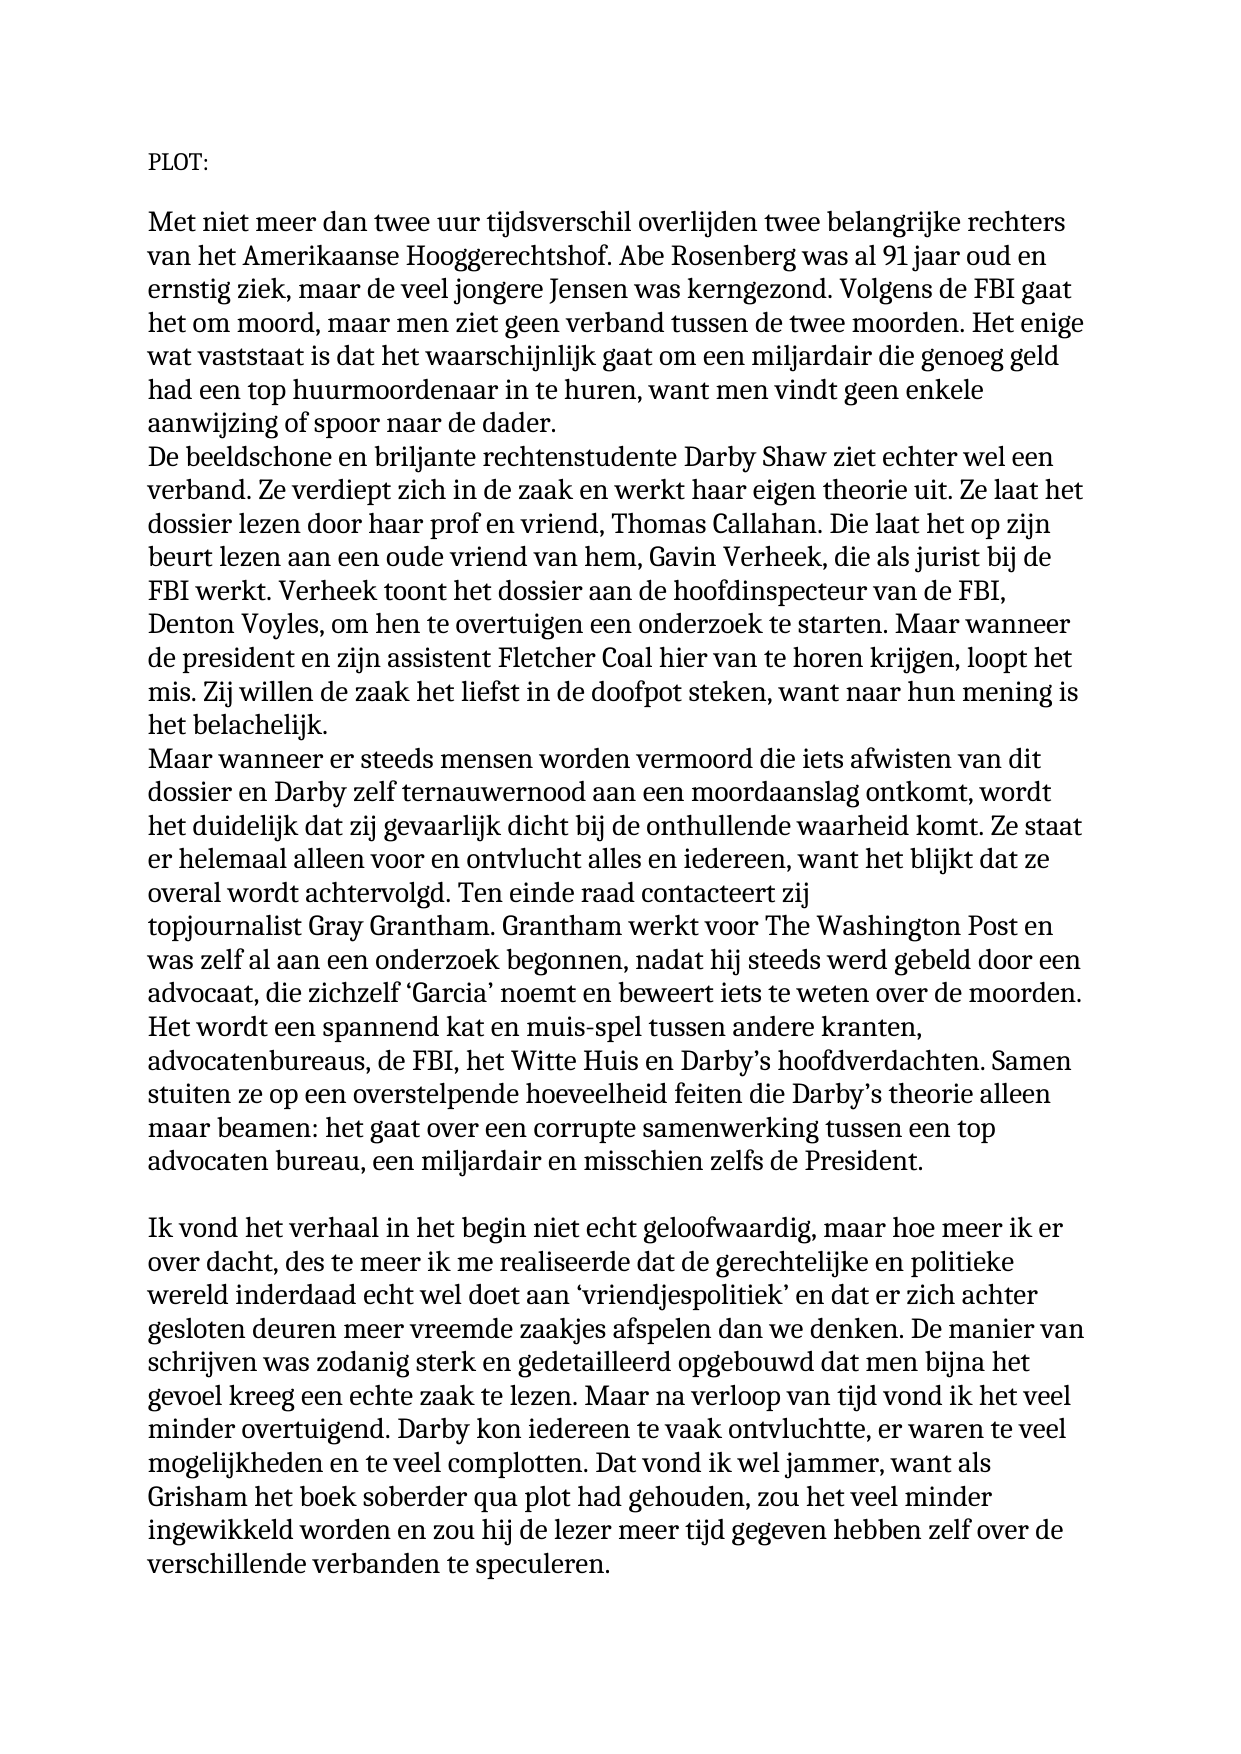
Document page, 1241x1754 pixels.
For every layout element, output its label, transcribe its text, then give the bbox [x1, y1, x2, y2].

text topjournalist Gray Grantham. Grantham werkt voor The Washington Post en was zelf al aan een onderzoek begonnen, nadat hij steeds werd gebeld door een advocaat, die zichzelf ‘Garcia’ noemt en beweert iets te weten over de moorden. Het wordt een spannend kat en muis-spel tussen andere kranten, advocatenbureaus, de FBI, het Witte Huis en Darby’s hoofdverdachten. Samen stuiten ze op een overstelpende hoeveelheid feiten die Darby’s theorie alleen maar beamen: het gaat over een corrupte samenwerking tussen een top advocaten bureau, een miljardair en misschien zelfs de President. [148, 909, 1093, 1178]
text De beeldschone en briljante rechtenstudente Darby Shaw ziet echter wel een verband. Ze verdiept zich in de zaak en werkt haar eigen theorie uit. Ze laat het dossier lezen door haar prof en vriend, Thomas Callahan. Die laat het op zijn beurt lezen aan een oude vriend van hem, Gavin Verheek, die als jurist bij de FBI werkt. Verheek toont het dossier aan de hoofdinspecteur van de FBI, Denton Voyles, om hen te overtuigen een onderzoek te starten. Maar wanneer de president en zijn assistent Fletcher Coal hier van te horen krijgen, loopt het mis. Zij willen de zaak het liefst in de doofpot steken, want naar hun mening is het belachelijk. Maar wanneer er steeds mensen worden vermoord die iets afwisten van dit dossier en Darby zelf ternauwernood aan een moordaanslag ontkomt, wordt het duidelijk dat zij gevaarlijk dicht bij de onthullende waarheid komt. Ze staat er helemaal alleen voor en ontvlucht alles en iedereen, want het blijkt dat ze overal wordt achtervolgd. Ten einde raad contacteert zij [148, 440, 1093, 909]
text PLOT: [148, 148, 1093, 176]
text Met niet meer dan twee uur tijdsverschil overlijden twee belangrijke rechters van het Amerikaanse Hooggerechtshof. Abe Rosenberg was al 91 jaar oud en ernstig ziek, maar de veel jongere Jensen was kerngezond. Volgens de FBI gaat het om moord, maar men ziet geen verband tussen de twee moorden. Het enige wat vaststaat is dat het waarschijnlijk gaat om een miljardair die genoeg geld had een top huurmoordenaar in te huren, want men vindt geen enkele aanwijzing of spoor naar de dader. [148, 205, 1093, 440]
text Ik vond het verhaal in het begin niet echt geloofwaardig, maar hoe meer ik er over dacht, des te meer ik me realiseerde dat de gerechtelijke en politieke wereld inderdaad echt wel doet aan ‘vriendjespolitiek’ en dat er zich achter gesloten deuren meer vreemde zaakjes afspelen dan we denken. De manier van schrijven was zodanig sterk en gedetailleerd opgebouwd dat men bijna het gevoel kreeg een echte zaak te lezen. Maar na verloop van tijd vond ik het veel minder overtuigend. Darby kon iedereen te vaak ontvluchtte, er waren te veel mogelijkheden en te veel complotten. Dat vond ik wel jammer, want als Grisham het boek soberder qua plot had gehouden, zou het veel minder ingewikkeld worden en zou hij de lezer meer tijd gegeven hebben zelf over de verschillende verbanden te speculeren. [148, 1211, 1093, 1580]
